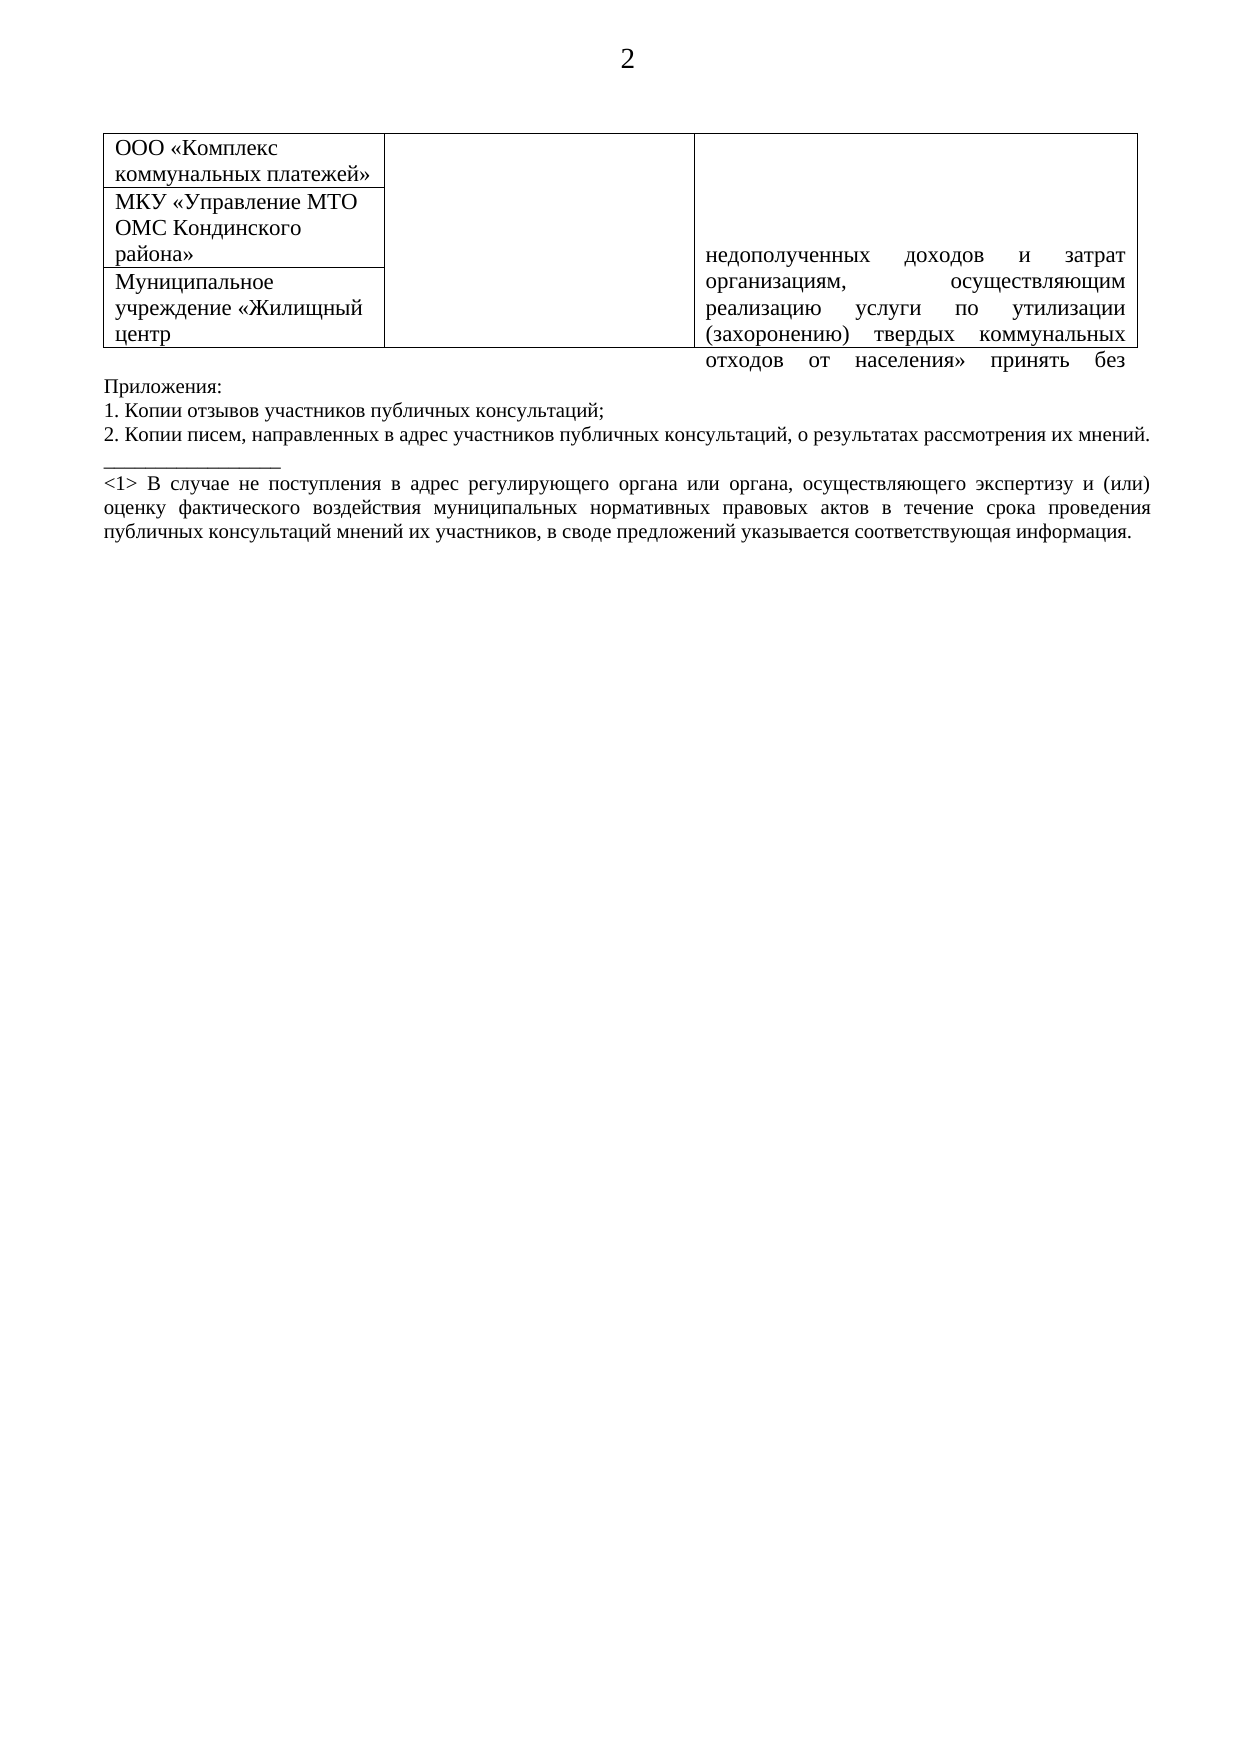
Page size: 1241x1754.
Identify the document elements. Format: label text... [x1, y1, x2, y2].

table_cell Муниципальное учреждение «Жилищный центр [104, 268, 384, 347]
table_cell МКУ «Управление МТО ОМС Кондинского района» [104, 188, 384, 267]
text 1. Копии отзывов участников публичных консультаций; [103, 398, 1152, 422]
table_cell ООО «Комплекс коммунальных платежей» [104, 134, 384, 187]
text Приложения: [103, 374, 1152, 398]
text <1> В случае не поступления в адрес регулирующего органа или органа, осуществляющего экспертизу и (или) оценку фактического воздействия муниципальных нормативных правовых актов в течение срока проведения публичных консультаций мнений их участников, в своде предложений указывается соответствующая информация. [103, 471, 1152, 543]
text 2. Копии писем, направленных в адрес участников публичных консультаций, о результатах рассмотрения их мнений. [103, 422, 1152, 446]
text _________________ [103, 446, 1152, 471]
